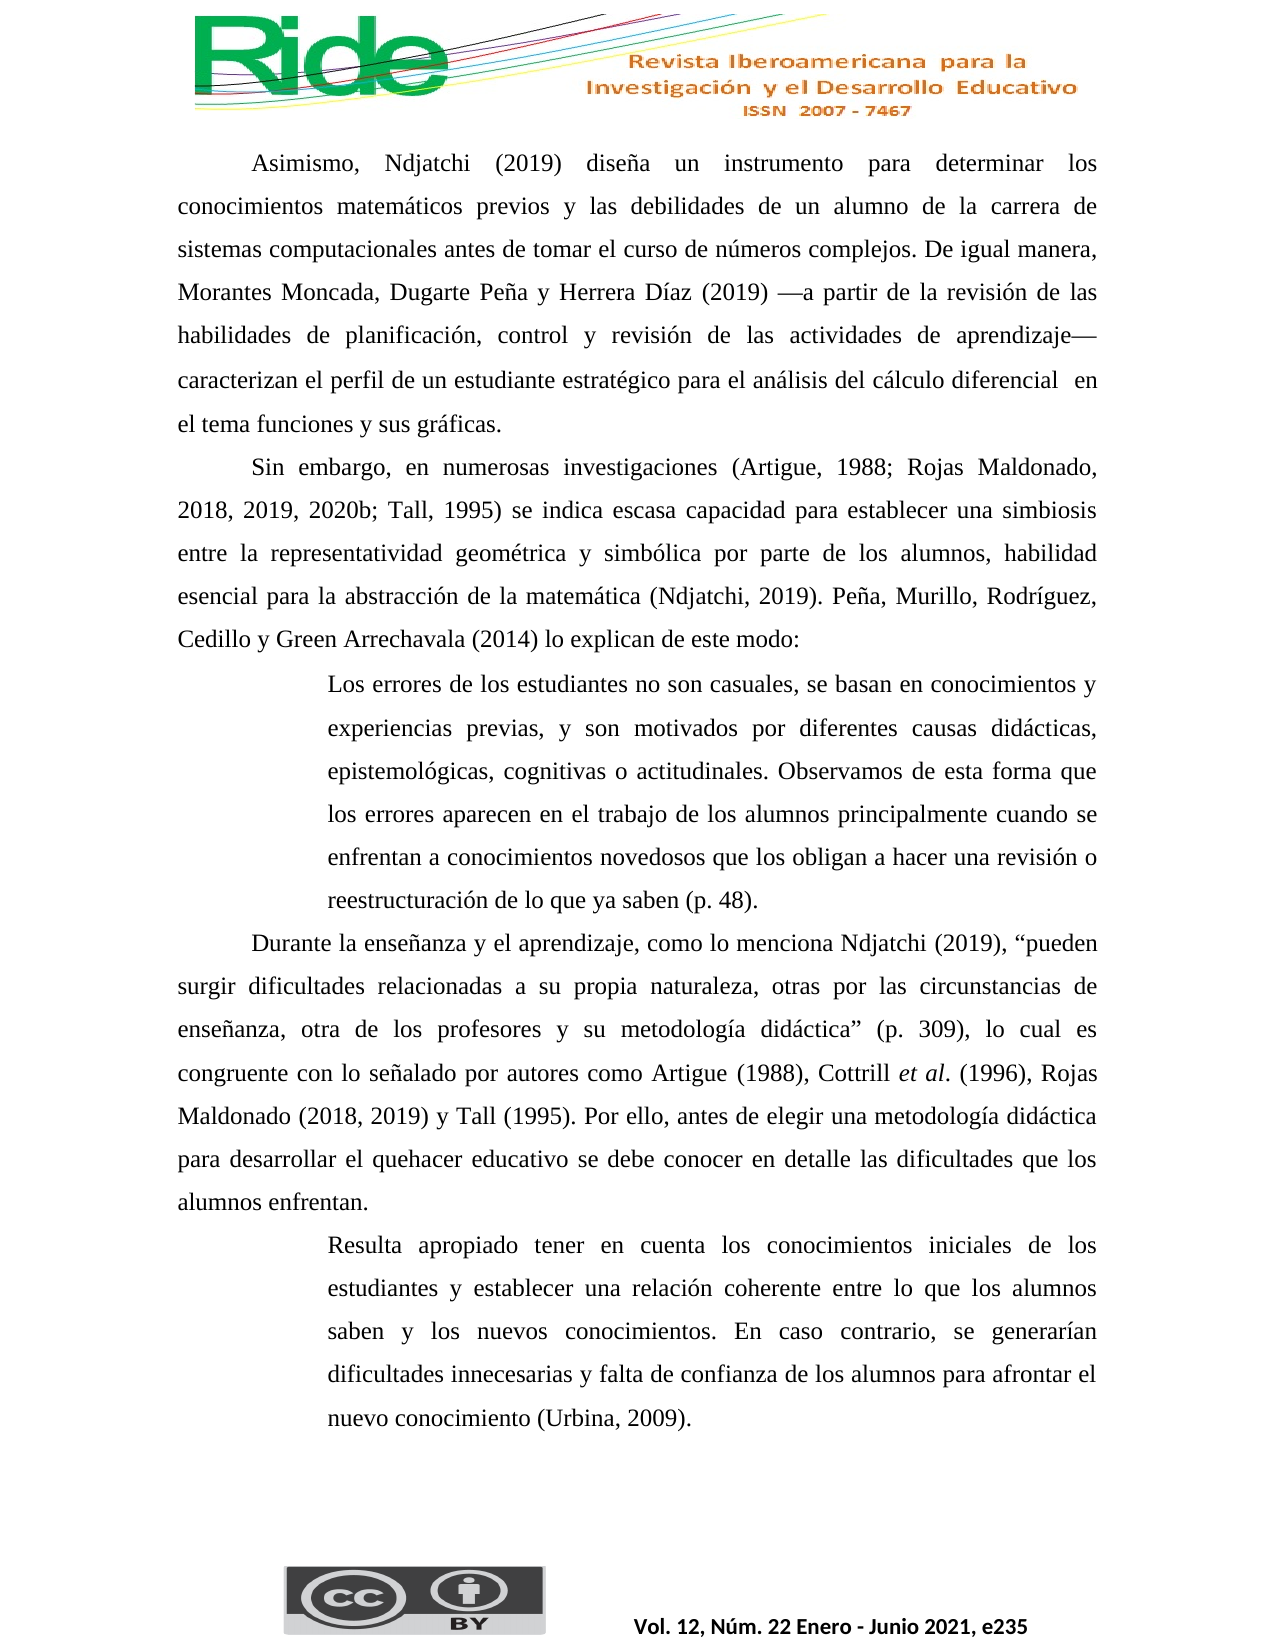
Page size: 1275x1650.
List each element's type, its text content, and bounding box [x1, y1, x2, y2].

text Sin embargo, en numerosas investigaciones (Artigue, 1988; Rojas Maldonado, 2018, 2019, 2020b; Tall, 1995) se indica escasa capacidad para establecer una simbiosis entre la representatividad geométrica y simbólica por parte de los alumnos, habilidad esencial para la abstracción de la matemática (Ndjatchi, 2019). Peña, Murillo, Rodríguez, Cedillo y Green Arrechavala (2014) lo explican de este modo: [177, 452, 1098, 653]
text Asimismo, Ndjatchi (2019) diseña un instrumento para determinar los conocimientos matemáticos previos y las debilidades de un alumno de la carrera de sistemas computacionales antes de tomar el curso de números complejos. De igual manera, Morantes Moncada, Dugarte Peña y Herrera Díaz (2019) —a partir de la revisión de las habilidades de planificación, control y revisión de las actividades de aprendizaje—caracterizan el perfil de un estudiante estratégico para el análisis del cálculo diferencial ﻿ en el tema funciones y sus gráficas. [177, 148, 1098, 438]
picture [194, 14, 1080, 119]
text Resulta apropiado tener en cuenta los conocimientos iniciales de los estudiantes y establecer una relación coherente entre lo que los alumnos saben y los nuevos conocimientos. En caso contrario, se generarían dificultades innecesarias y falta de confianza de los alumnos para afrontar el nuevo conocimiento (Urbina, 2009). [327, 1230, 1098, 1431]
text ﻿Los errores de los estudiantes no son casuales, se basan en conocimientos y experiencias previas, y son motivados por diferentes causas didácticas, epistemológicas, cognitivas o actitudinales. Observamos de esta forma que los errores aparecen en el trabajo de los alumnos principalmente cuando se enfrentan a conocimientos novedosos que los obligan a hacer una revisión o reestructuración de lo que ya saben (p. 48). [327, 668, 1098, 914]
text Durante la enseñanza y el aprendizaje, como lo menciona Ndjatchi (2019), “pueden surgir dificultades relacionadas a su propia naturaleza, otras por las circunstancias de enseñanza, otra de los profesores y su metodología didáctica” (p. 309), lo cual es congruente con lo señalado por autores como Artigue (1988), Cottrill et al. (1996), Rojas Maldonado (2018, 2019) y Tall (1995). Por ello, antes de elegir una metodología didáctica para desarrollar el quehacer educativo se debe conocer en detalle las dificultades que los alumnos enfrentan. [177, 928, 1098, 1216]
picture [283, 1566, 546, 1635]
